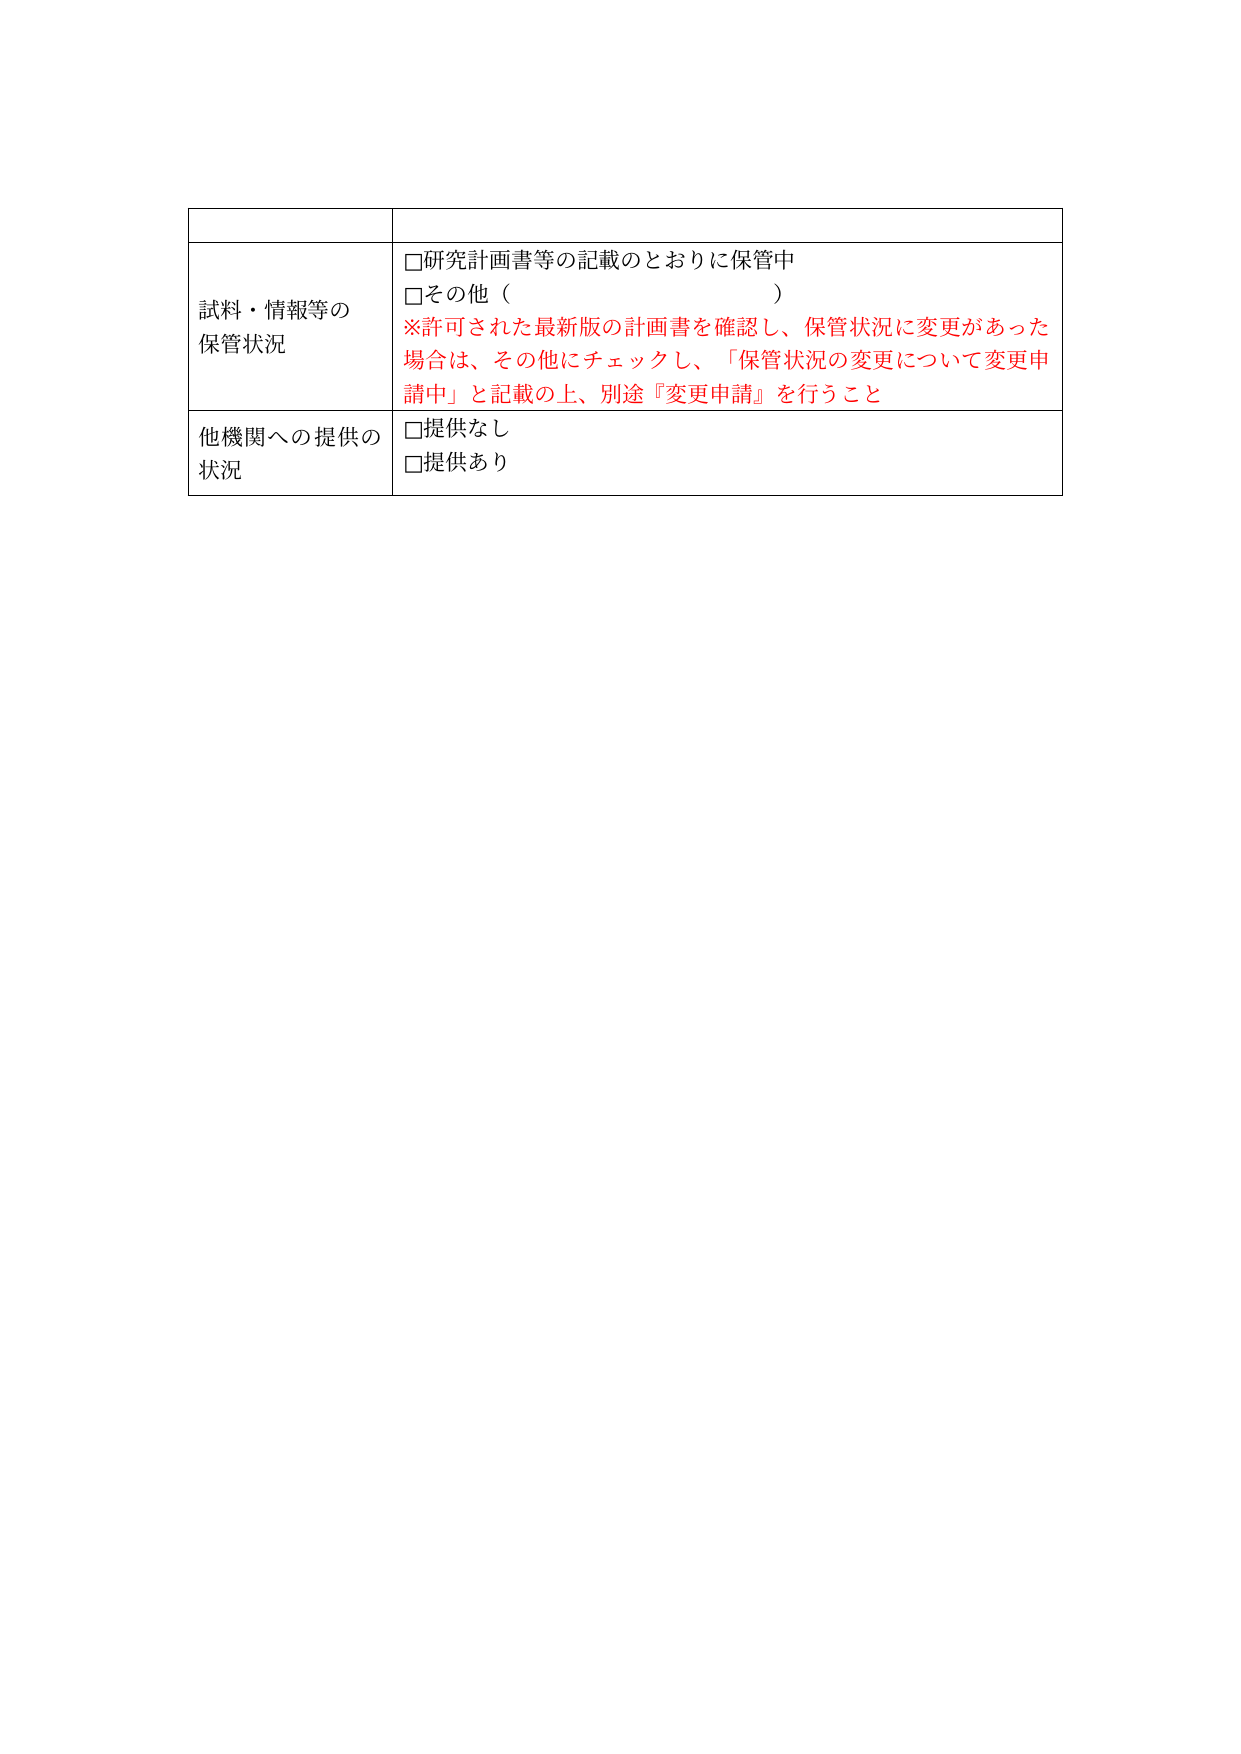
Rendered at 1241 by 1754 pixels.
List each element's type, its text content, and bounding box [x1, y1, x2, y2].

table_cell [393, 209, 1062, 242]
table_cell 試料・情報等の 保管状況 [189, 243, 392, 409]
table_cell □提供なし □提供あり [393, 411, 1062, 494]
table_cell □研究計画書等の記載のとおりに保管中 □その他（ ） ※許可された最新版の計画書を確認し、保管状況に変更があった場合は、その他にチェックし、「保管状況の変更について変更申請中」と記載の上、別途『変更申請』を行うこと [393, 243, 1062, 409]
table_cell 他機関への提供の状況 [189, 411, 392, 494]
